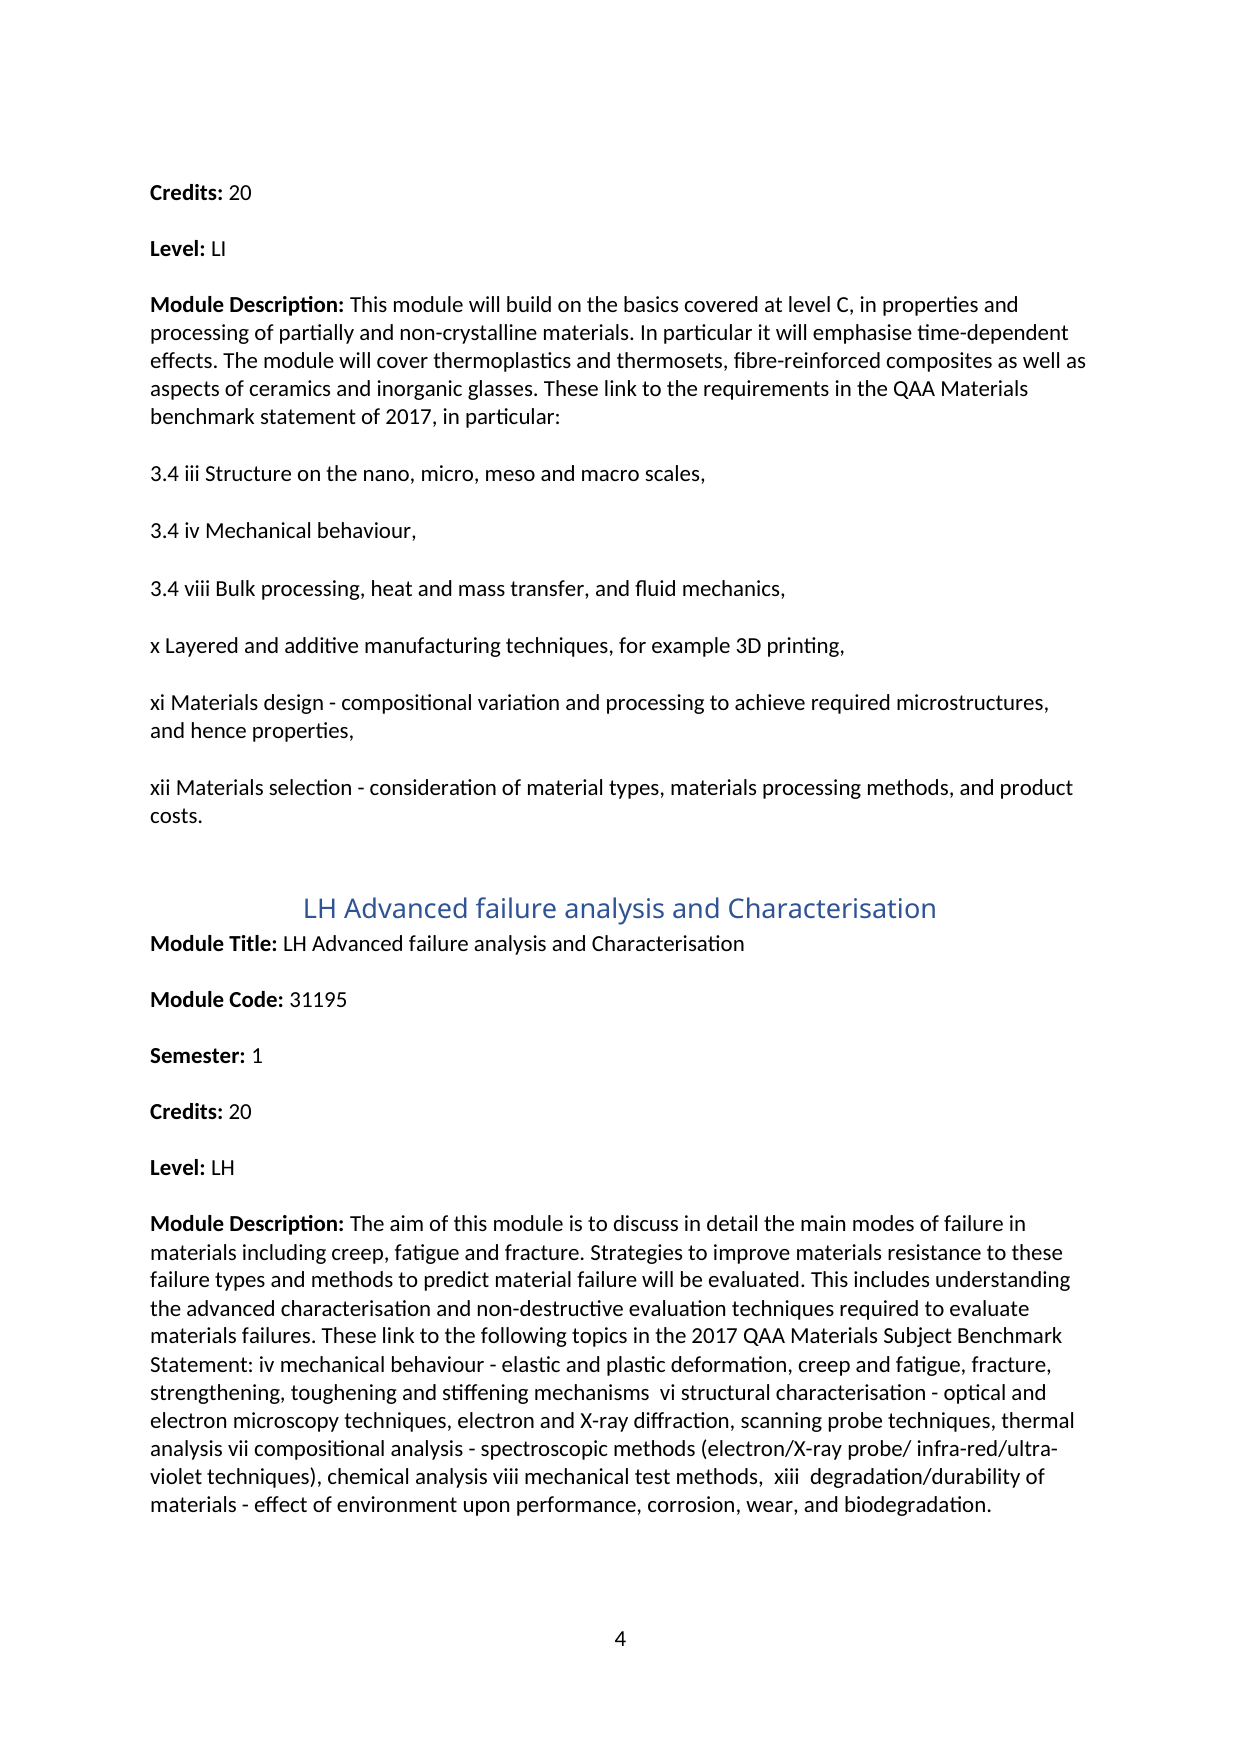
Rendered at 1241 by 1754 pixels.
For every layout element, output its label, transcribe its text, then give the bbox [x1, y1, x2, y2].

text Module Description: This module will build on the basics covered at level C, in properties and processing of partially and non-crystalline materials. In particular it will emphasise time-dependent effects. The module will cover thermoplastics and thermosets, fibre-reinforced composites as well as aspects of ceramics and inorganic glasses. These link to the requirements in the QAA Materials benchmark statement of 2017, in particular: [150, 290, 1090, 430]
text Module Code: 31195 [150, 985, 1090, 1013]
text xii Materials selection - consideration of material types, materials processing methods, and product costs. [150, 773, 1090, 829]
text xi Materials design - compositional variation and processing to achieve required microstructures, and hence properties, [150, 688, 1090, 744]
text Level: LH [150, 1153, 1090, 1182]
text Module Title: LH Advanced failure analysis and Characterisation [150, 929, 1090, 957]
subtitle LH Advanced failure analysis and Characterisation [150, 889, 1090, 926]
text 3.4 iv Mechanical behaviour, [150, 517, 1090, 544]
text 3.4 iii Structure on the nano, micro, meso and macro scales, [150, 459, 1090, 487]
text Semester: 1 [150, 1041, 1090, 1069]
text Credits: 20 [150, 1097, 1090, 1126]
text Module Description: The aim of this module is to discuss in detail the main modes of failure in materials including creep, fatigue and fracture. Strategies to improve materials resistance to these failure types and methods to predict material failure will be evaluated. This includes understanding the advanced characterisation and non-destructive evaluation techniques required to evaluate materials failures. These link to the following topics in the 2017 QAA Materials Subject Benchmark Statement: iv mechanical behaviour - elastic and plastic deformation, creep and fatigue, fracture, strengthening, toughening and stiffening mechanisms vi structural characterisation - optical and electron microscopy techniques, electron and X-ray diffraction, scanning probe techniques, thermal analysis vii compositional analysis - spectroscopic methods (electron/X-ray probe/ infra-red/ultra-violet techniques), chemical analysis viii mechanical test methods, xiii degradation/durability of materials - effect of environment upon performance, corrosion, wear, and biodegradation. [150, 1209, 1090, 1518]
text Credits: 20 [150, 178, 1090, 206]
text 3.4 viii Bulk processing, heat and mass transfer, and fluid mechanics, [150, 574, 1090, 602]
text Level: LI [150, 234, 1090, 262]
text x Layered and additive manufacturing techniques, for example 3D printing, [150, 631, 1090, 659]
